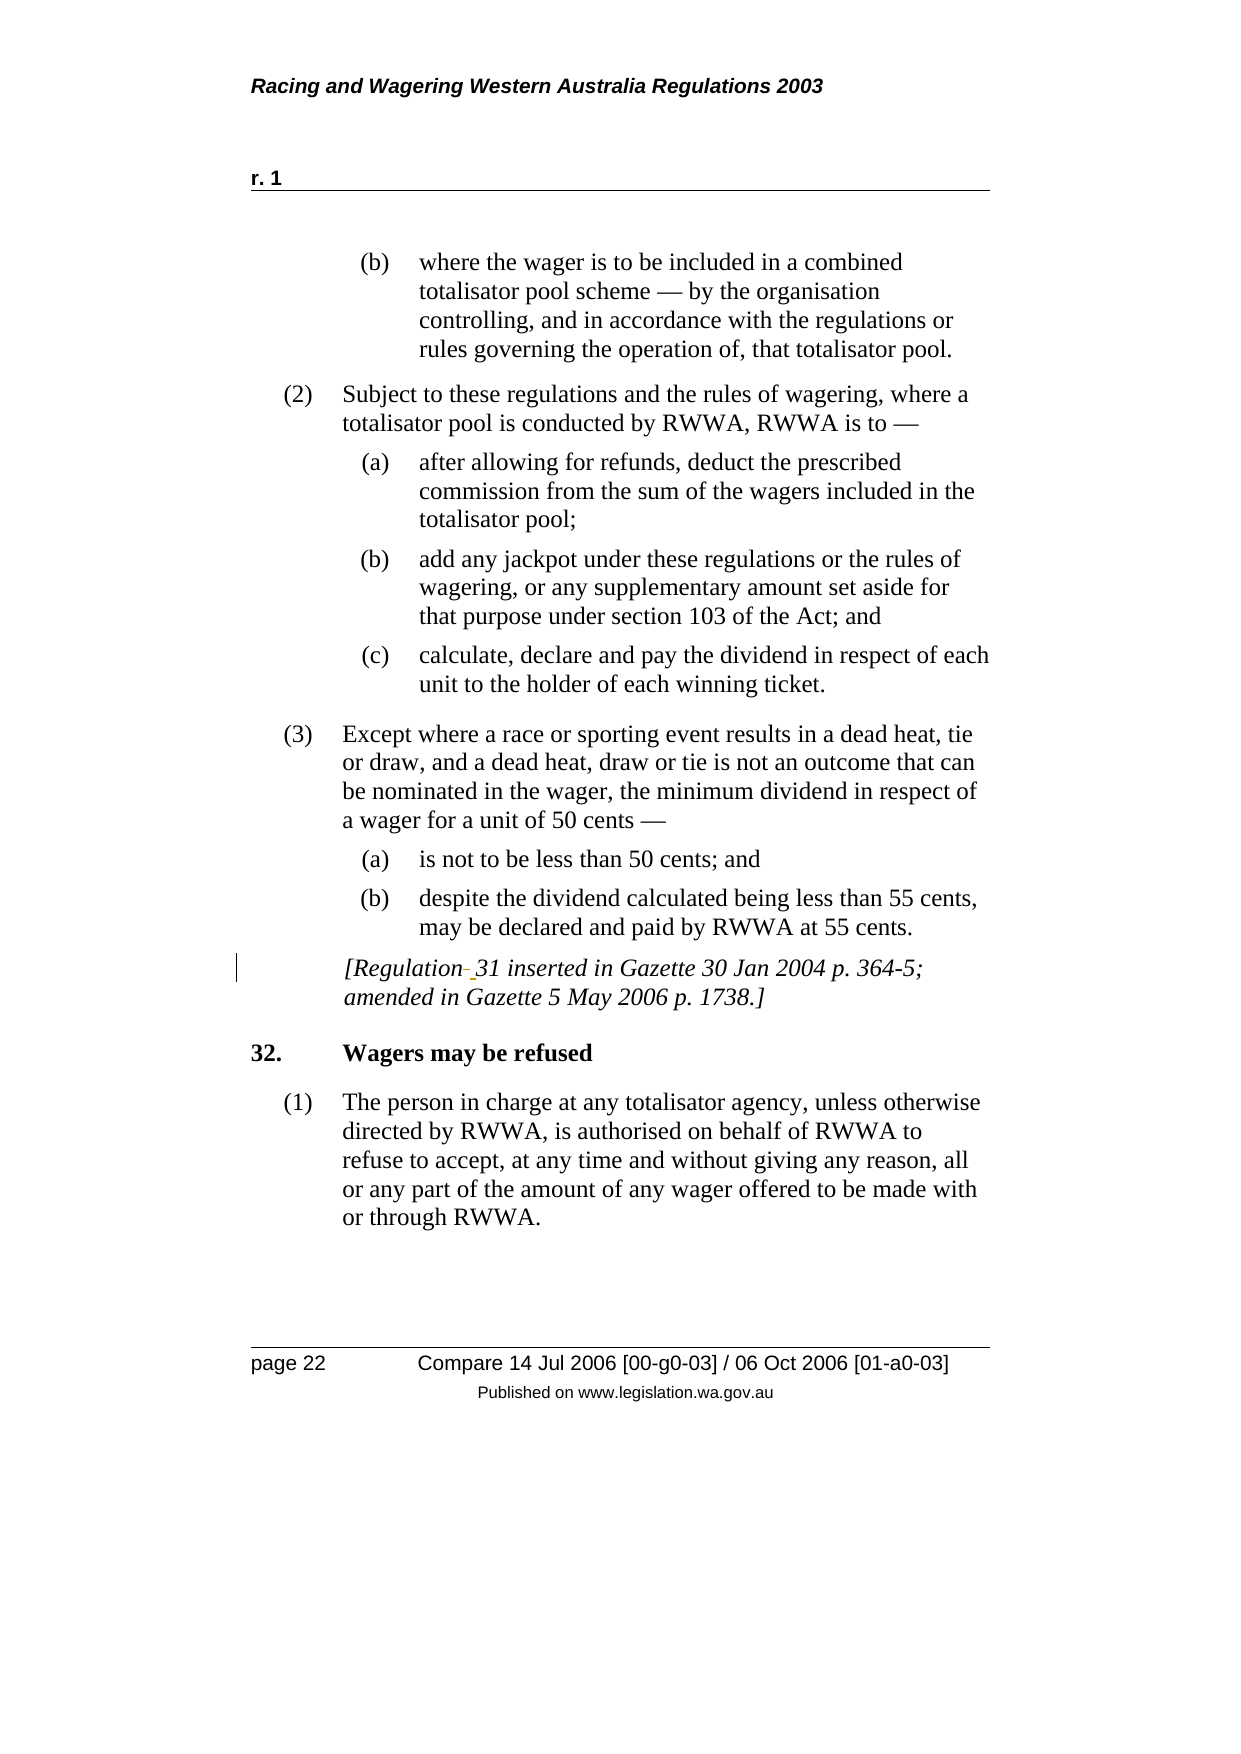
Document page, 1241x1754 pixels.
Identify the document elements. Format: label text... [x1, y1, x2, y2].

text [Regulation31 inserted in Gazette 30 Jan 2004 p. 364-5; amended in Gazette 5 May 2006 p. 1738.] [251, 953, 990, 1011]
text (b) where the wager is to be included in a combined totalisator pool scheme — by the organisation controlling, and in accordance with the regulations or rules governing the operation of, that totalisator pool. [251, 247, 990, 362]
text (a) after allowing for refunds, deduct the prescribed commission from the sum of the wagers included in the totalisator pool; [251, 447, 990, 533]
text (c) calculate, declare and pay the dividend in respect of each unit to the holder of each winning ticket. [251, 640, 990, 698]
text (3) Except where a race or sporting event results in a dead heat, tie or draw, and a dead heat, draw or tie is not an outcome that can be nominated in the wager, the minimum dividend in respect of a wager for a unit of 50 cents — [251, 719, 990, 834]
text (2) Subject to these regulations and the rules of wagering, where a totalisator pool is conducted by RWWA, RWWA is to — [251, 379, 990, 437]
subtitle 32. Wagers may be refused [251, 1038, 990, 1067]
text (b) add any jackpot under these regulations or the rules of wagering, or any supplementary amount set aside for that purpose under section 103 of the Act; and [251, 544, 990, 630]
text (1) The person in charge at any totalisator agency, unless otherwise directed by RWWA, is authorised on behalf of RWWA to refuse to accept, at any time and without giving any reason, all or any part of the amount of any wager offered to be made with or through RWWA. [251, 1087, 990, 1231]
text (b) despite the dividend calculated being less than 55 cents, may be declared and paid by RWWA at 55 cents. [251, 883, 990, 941]
text (a) is not to be less than 50 cents; and [251, 844, 990, 873]
